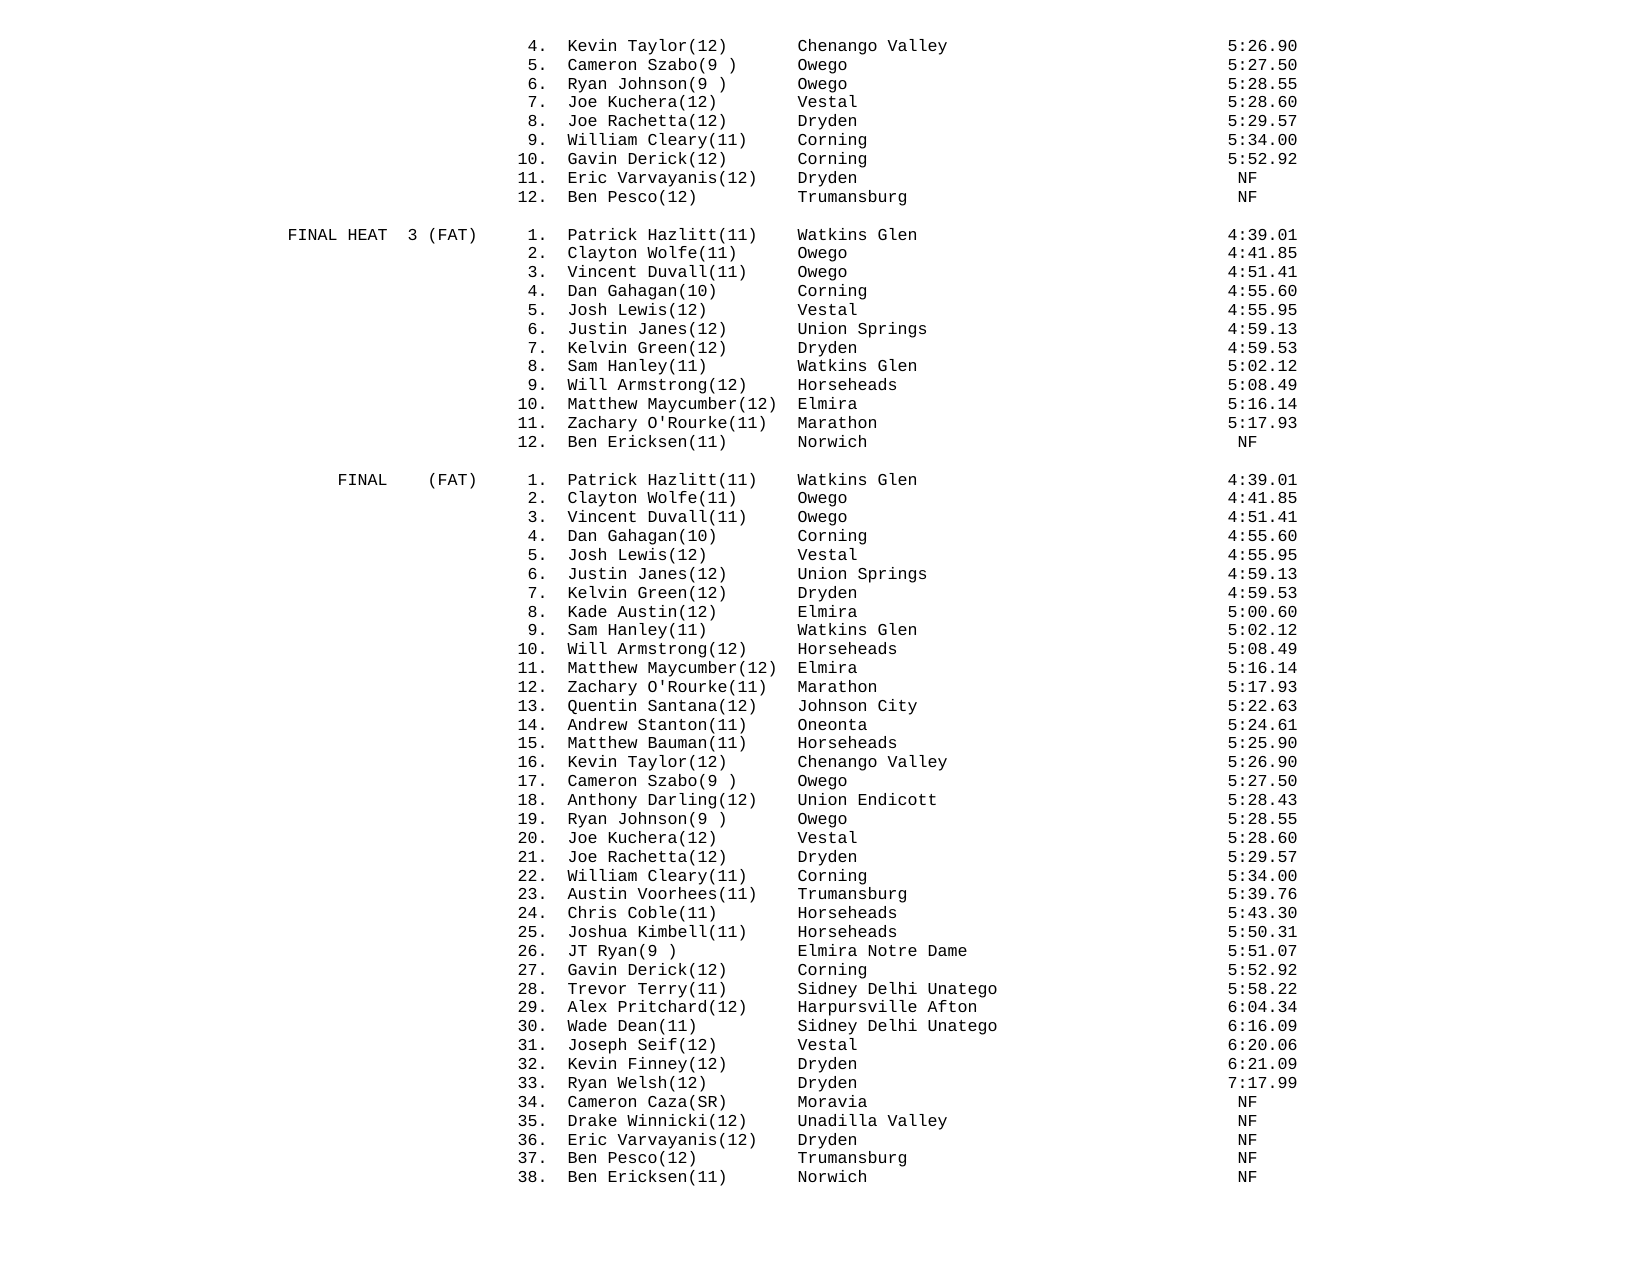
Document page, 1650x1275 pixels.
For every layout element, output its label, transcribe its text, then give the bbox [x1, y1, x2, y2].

text 19. Ryan Johnson(9 ) Owego 5:28.55 [37, 811, 1612, 829]
text 16. Kevin Taylor(12) Chenango Valley 5:26.90 [37, 754, 1612, 773]
text 27. Gavin Derick(12) Corning 5:52.92 [37, 961, 1612, 980]
text 7. Kelvin Green(12) Dryden 4:59.53 [37, 339, 1612, 358]
text 12. Ben Pesco(12) Trumansburg NF [37, 188, 1612, 207]
text 4. Dan Gahagan(10) Corning 4:55.60 [37, 283, 1612, 301]
text 7. Kelvin Green(12) Dryden 4:59.53 [37, 584, 1612, 603]
text 37. Ben Pesco(12) Trumansburg NF [37, 1150, 1612, 1169]
text FINAL (FAT) 1. Patrick Hazlitt(11) Watkins Glen 4:39.01 [37, 471, 1612, 490]
text 24. Chris Coble(11) Horseheads 5:43.30 [37, 905, 1612, 924]
text 2. Clayton Wolfe(11) Owego 4:41.85 [37, 245, 1612, 264]
text 29. Alex Pritchard(12) Harpursville Afton 6:04.34 [37, 999, 1612, 1018]
text 11. Matthew Maycumber(12) Elmira 5:16.14 [37, 660, 1612, 678]
text 7. Joe Kuchera(12) Vestal 5:28.60 [37, 94, 1612, 113]
text 22. William Cleary(11) Corning 5:34.00 [37, 867, 1612, 886]
text 25. Joshua Kimbell(11) Horseheads 5:50.31 [37, 924, 1612, 942]
text 21. Joe Rachetta(12) Dryden 5:29.57 [37, 848, 1612, 867]
text 9. Sam Hanley(11) Watkins Glen 5:02.12 [37, 622, 1612, 641]
text 36. Eric Varvayanis(12) Dryden NF [37, 1131, 1612, 1150]
text 28. Trevor Terry(11) Sidney Delhi Unatego 5:58.22 [37, 980, 1612, 999]
text 8. Kade Austin(12) Elmira 5:00.60 [37, 603, 1612, 622]
text 10. Will Armstrong(12) Horseheads 5:08.49 [37, 641, 1612, 660]
text 34. Cameron Caza(SR) Moravia NF [37, 1093, 1612, 1112]
text 6. Justin Janes(12) Union Springs 4:59.13 [37, 320, 1612, 339]
text 35. Drake Winnicki(12) Unadilla Valley NF [37, 1112, 1612, 1131]
text 5. Josh Lewis(12) Vestal 4:55.95 [37, 547, 1612, 565]
text 5. Josh Lewis(12) Vestal 4:55.95 [37, 301, 1612, 320]
text 12. Zachary O'Rourke(11) Marathon 5:17.93 [37, 678, 1612, 697]
text 8. Joe Rachetta(12) Dryden 5:29.57 [37, 113, 1612, 132]
text 13. Quentin Santana(12) Johnson City 5:22.63 [37, 697, 1612, 716]
text 8. Sam Hanley(11) Watkins Glen 5:02.12 [37, 358, 1612, 377]
text 20. Joe Kuchera(12) Vestal 5:28.60 [37, 829, 1612, 848]
text 3. Vincent Duvall(11) Owego 4:51.41 [37, 264, 1612, 283]
text 6. Ryan Johnson(9 ) Owego 5:28.55 [37, 75, 1612, 94]
text 17. Cameron Szabo(9 ) Owego 5:27.50 [37, 773, 1612, 792]
text 9. Will Armstrong(12) Horseheads 5:08.49 [37, 377, 1612, 396]
text 32. Kevin Finney(12) Dryden 6:21.09 [37, 1056, 1612, 1074]
text 30. Wade Dean(11) Sidney Delhi Unatego 6:16.09 [37, 1018, 1612, 1037]
text 33. Ryan Welsh(12) Dryden 7:17.99 [37, 1074, 1612, 1093]
text 14. Andrew Stanton(11) Oneonta 5:24.61 [37, 716, 1612, 735]
text 15. Matthew Bauman(11) Horseheads 5:25.90 [37, 735, 1612, 754]
text 26. JT Ryan(9 ) Elmira Notre Dame 5:51.07 [37, 942, 1612, 961]
text 11. Zachary O'Rourke(11) Marathon 5:17.93 [37, 414, 1612, 433]
text 18. Anthony Darling(12) Union Endicott 5:28.43 [37, 792, 1612, 811]
text 3. Vincent Duvall(11) Owego 4:51.41 [37, 509, 1612, 528]
text 4. Dan Gahagan(10) Corning 4:55.60 [37, 528, 1612, 547]
text 11. Eric Varvayanis(12) Dryden NF [37, 169, 1612, 188]
text 6. Justin Janes(12) Union Springs 4:59.13 [37, 565, 1612, 584]
text FINAL HEAT 3 (FAT) 1. Patrick Hazlitt(11) Watkins Glen 4:39.01 [37, 226, 1612, 245]
text 31. Joseph Seif(12) Vestal 6:20.06 [37, 1037, 1612, 1056]
text 9. William Cleary(11) Corning 5:34.00 [37, 132, 1612, 151]
text 12. Ben Ericksen(11) Norwich NF [37, 433, 1612, 452]
text 23. Austin Voorhees(11) Trumansburg 5:39.76 [37, 886, 1612, 905]
text 10. Matthew Maycumber(12) Elmira 5:16.14 [37, 396, 1612, 414]
text 4. Kevin Taylor(12) Chenango Valley 5:26.90 [37, 37, 1612, 56]
text 5. Cameron Szabo(9 ) Owego 5:27.50 [37, 56, 1612, 75]
text 38. Ben Ericksen(11) Norwich NF [37, 1169, 1612, 1188]
text 2. Clayton Wolfe(11) Owego 4:41.85 [37, 490, 1612, 509]
text 10. Gavin Derick(12) Corning 5:52.92 [37, 151, 1612, 169]
